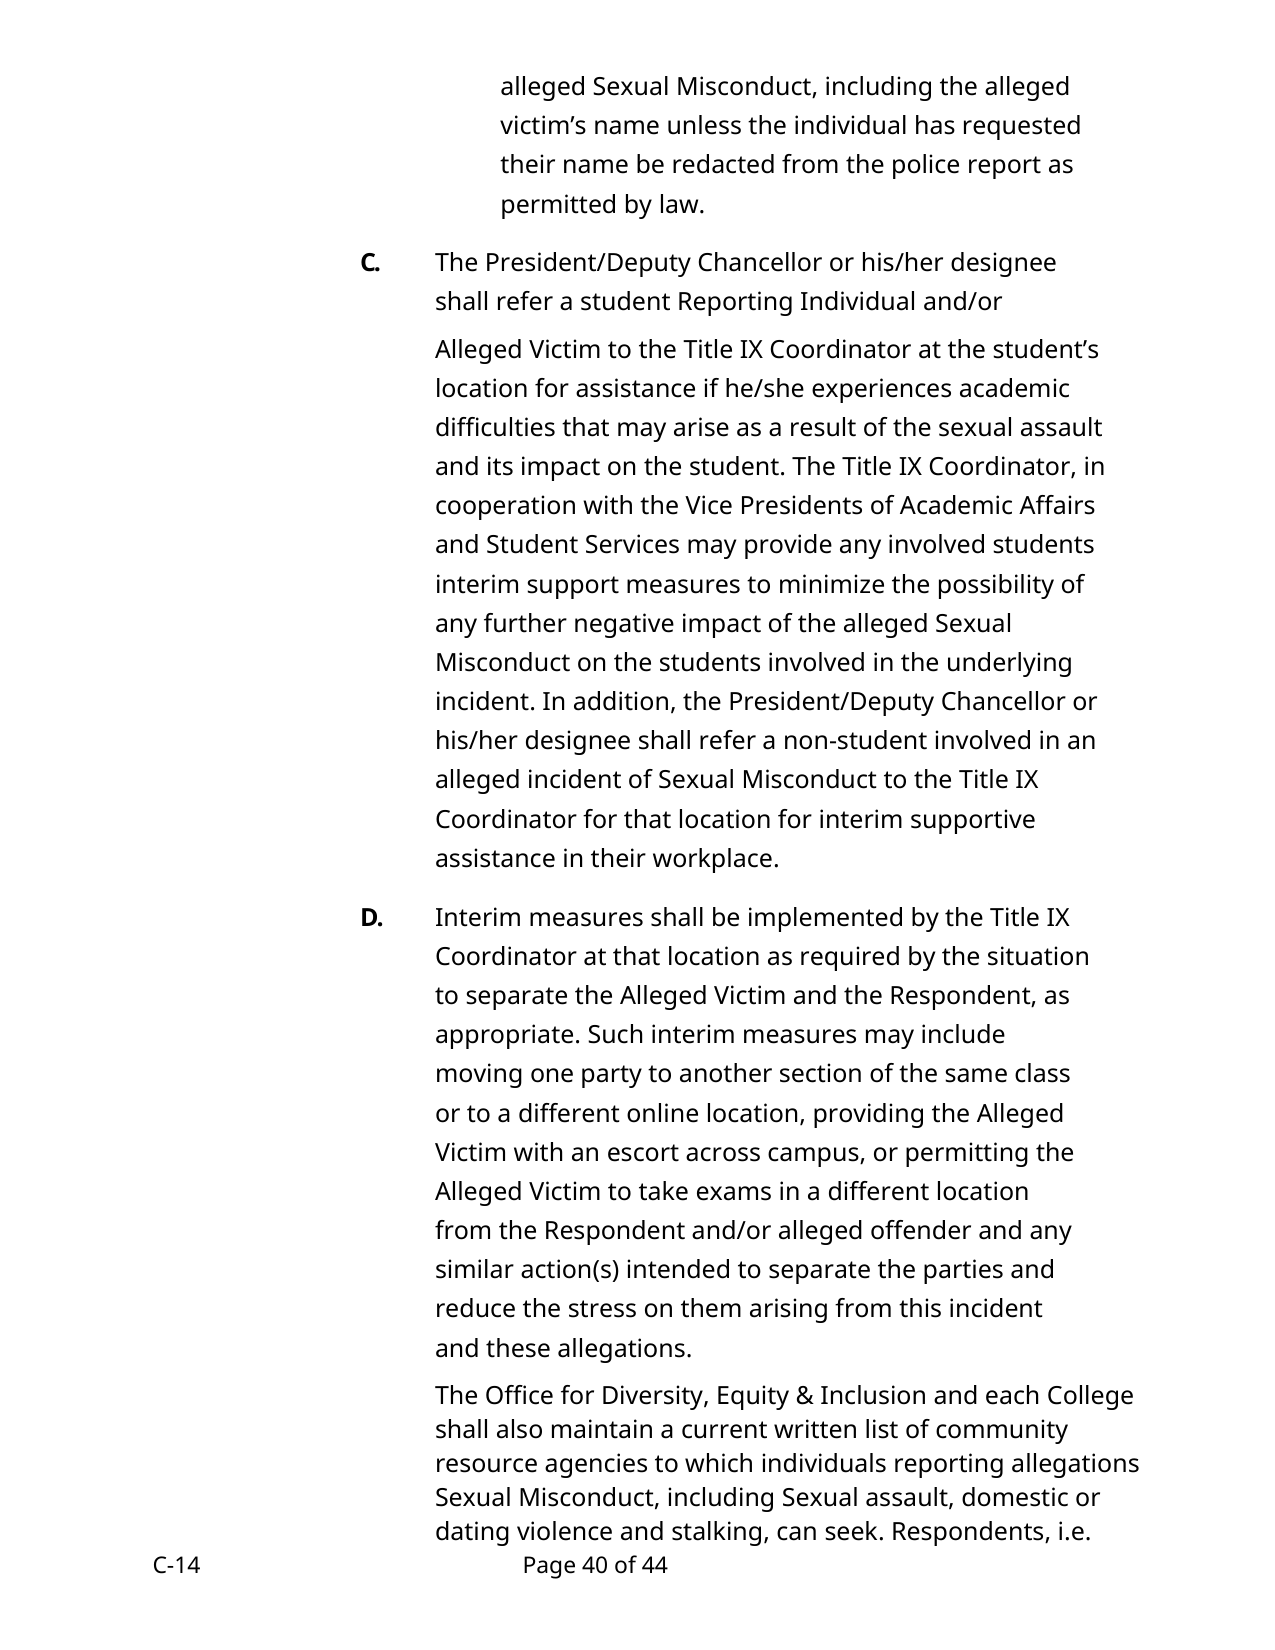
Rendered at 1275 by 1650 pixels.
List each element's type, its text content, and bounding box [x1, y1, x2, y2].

text Alleged Victim to the Title IX Coordinator at the student’s location for assistance if he/she experiences academic difficulties that may arise as a result of the sexual assault and its impact on the student. The Title IX Coordinator, in cooperation with the Vice Presidents of Academic Affairs and Student Services may provide any involved students interim support measures to minimize the possibility of any further negative impact of the alleged Sexual Misconduct on the students involved in the underlying incident. In addition, the President/Deputy Chancellor or his/her designee shall refer a non-student involved in an alleged incident of Sexual Misconduct to the Title IX Coordinator for that location for interim supportive assistance in their workplace. [435, 331, 1120, 874]
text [435, 1377, 1154, 1548]
list The President/Deputy Chancellor or his/her designee shall refer a student Reporting Individual and/or [360, 245, 1101, 318]
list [435, 69, 1114, 220]
list Interim measures shall be implemented by the Title IX Coordinator at that location as required by the situation to separate the Alleged Victim and the Respondent, as appropriate. Such interim measures may include moving one party to another section of the same class or to a different online location, providing the Alleged Victim with an escort across campus, or permitting the Alleged Victim to take exams in a different location from the Respondent and/or alleged offender and any similar action(s) intended to separate the parties and reduce the stress on them arising from this incident and these allegations. [360, 899, 1091, 1364]
